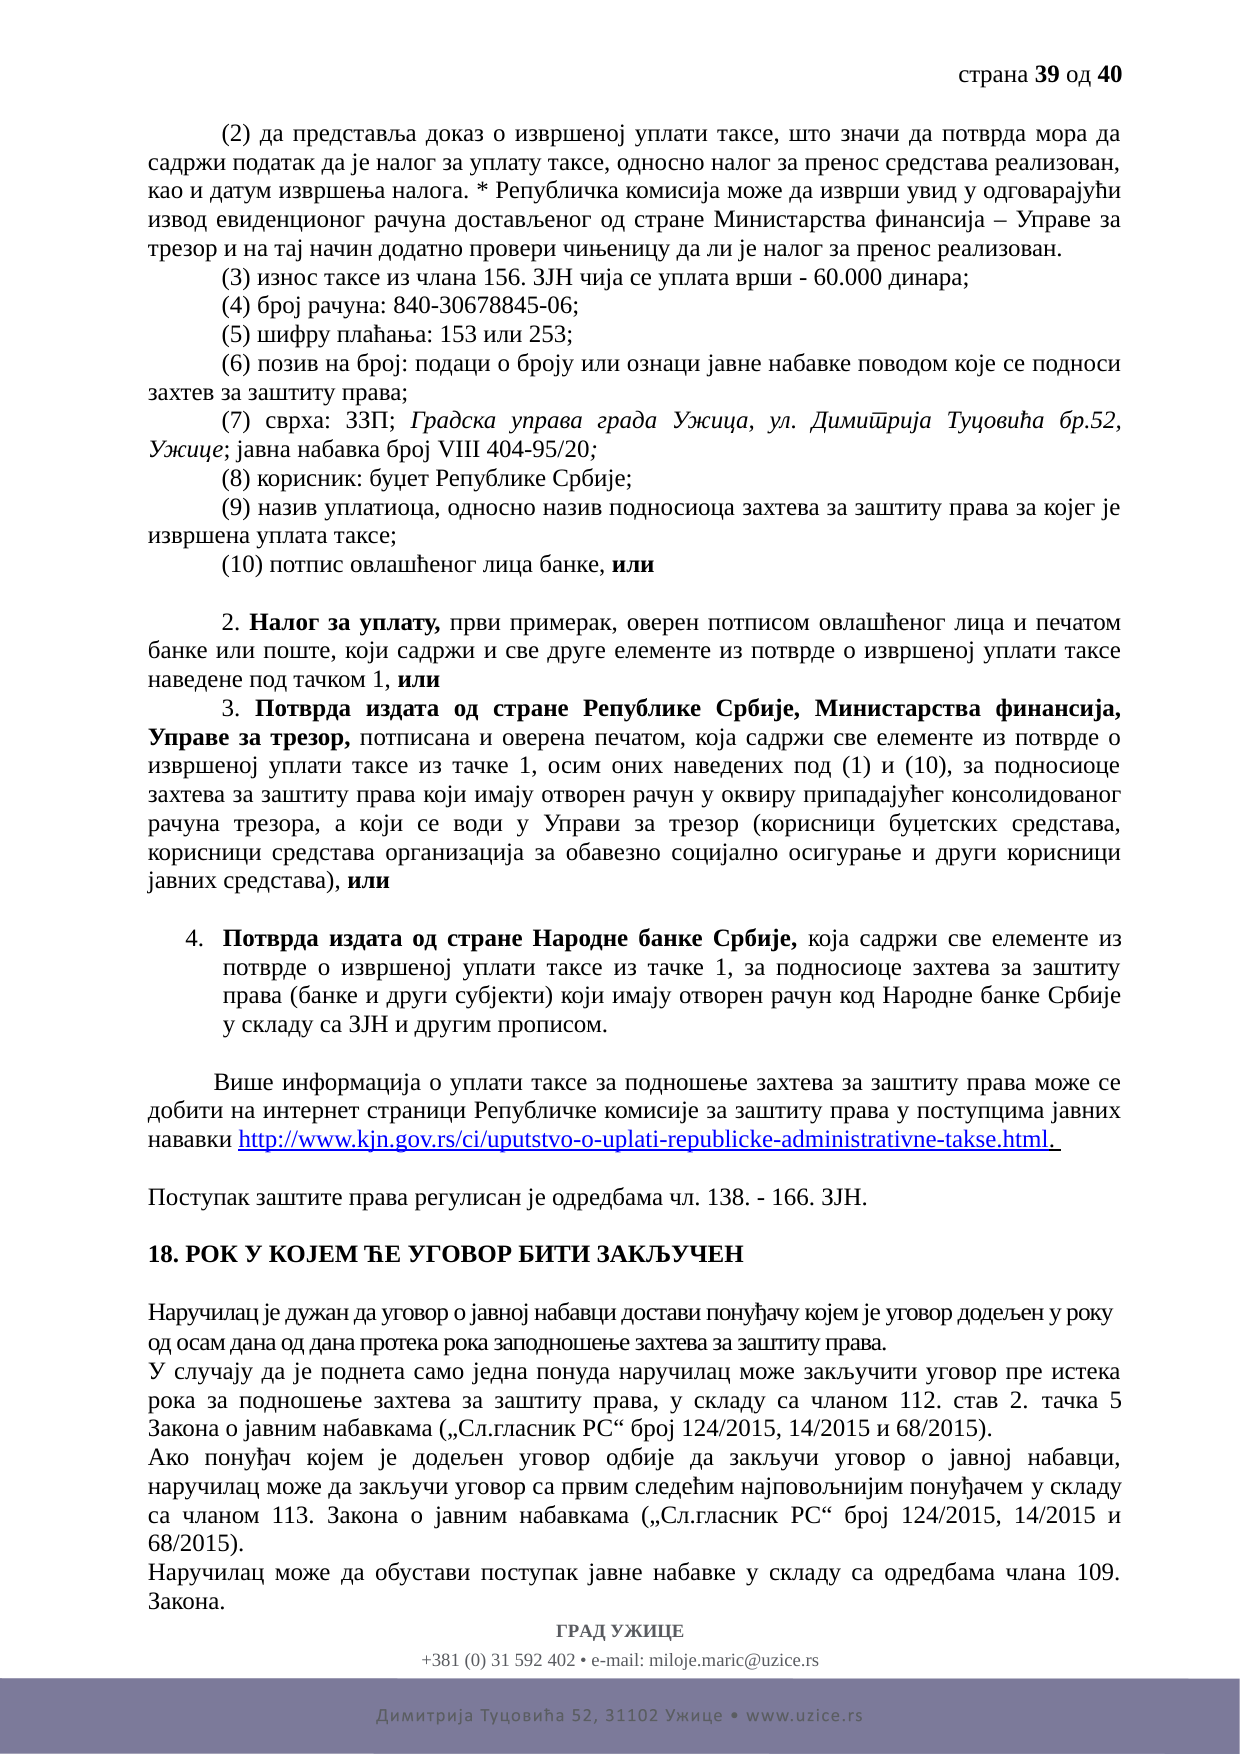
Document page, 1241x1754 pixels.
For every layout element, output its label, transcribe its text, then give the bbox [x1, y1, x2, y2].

list Потврда издата од стране Народне банке Србије, која садржи све елементе из потврде о извршеној уплати таксе из тачке 1, за подносиоце захтева за заштиту права (банке и други субјекти) који имају отворен рачун код Народне банке Србије у складу са ЗЈН и другим прописом. [185, 923, 1122, 1038]
text 2. Налог за уплату, први примерак, оверен потписом овлашћеног лица и печатом банке или поште, који садржи и све друге елементе из потврде о извршеној уплати таксе наведене под тачком 1, или [148, 607, 1122, 693]
text (6) позив на број: подаци о броју или ознаци јавне набавке поводом које се подноси захтев за заштиту права; [148, 348, 1122, 406]
text Наручилац може да обустави поступак јавне набавке у складу са одредбама члана 109. Законa. [148, 1557, 1122, 1615]
text 18. РОК У КОЈЕМ ЋЕ УГОВОР БИТИ ЗАКЉУЧЕН [148, 1239, 1122, 1268]
picture [0, 1677, 1240, 1754]
text (3) износ таксе из члана 156. ЗЈН чија се уплата врши - 60.000 динара; [148, 262, 1122, 291]
text Поступак заштите права регулисан је одредбама чл. 138. - 166. ЗЈН. [148, 1182, 1122, 1211]
text (4) број рачуна: 840-30678845-06; [148, 291, 1122, 319]
text (10) потпис овлашћеног лица банке, или [148, 549, 1122, 578]
text (8) корисник: буџет Републике Србије; [148, 463, 1122, 492]
text (2) да представља доказ о извршеној уплати таксе, што значи да потврда мора да садржи податак да је налог за уплату таксе, односно налог за пренос средстава реализован, као и датум извршења налога. * Републичка комисија може да изврши увид у одговарајући извод евиденционог рачуна достављеног од стране Министарства финансија – Управе за трезор и на тај начин додатно провери чињеницу да ли је налог за пренос реализован. [148, 118, 1122, 262]
text Више информација о уплати таксе за подношење захтева за заштиту права може се добити на интернет страници Републичке комисије за заштиту права у поступцима јавних нававки http://www.kjn.gov.rs/ci/uputstvo-o-uplati-republicke-administrativne-takse.html. [148, 1067, 1122, 1153]
text 3. Потврда издата од стране Републике Србије, Министарства финансија, Управе за трезор, потписана и оверена печатом, која садржи све елементе из потврде о извршеној уплати таксе из тачке 1, осим оних наведених под (1) и (10), за подносиоце захтева за заштиту права који имају отворен рачун у оквиру припадајућег консолидованог рачуна трезора, а који се води у Управи за трезор (корисници буџетских средстава, корисници средстава организација за обавезно социјално осигурање и други корисници јавних средстава), или [148, 693, 1122, 894]
text (5) шифру плаћања: 153 или 253; [148, 319, 1122, 348]
text Наручилац је дужан да уговор о јавној набавци достави понуђачу којем је уговор додељен у року од осам дана од дана протека рока заподношење захтева за заштиту права. [148, 1297, 1114, 1356]
text (7) сврха: ЗЗП; Градска управа града Ужица, ул. Димитрија Туцовића бр.52, Ужице; јавна набавка број VIII 404-95/20; [148, 406, 1122, 463]
text (9) назив уплатиоца, односно назив подносиоца захтева за заштиту права за којег је извршена уплата таксе; [148, 492, 1122, 549]
text Ако понуђач којем је додељен уговор одбије да закључи уговор о јавној набавци, наручилац може да закључи уговор са првим следећим најповољнијим понуђачем у складу са чланом 113. Закона о јавним набавкама („Сл.гласник РС“ број 124/2015, 14/2015 и 68/2015). [148, 1442, 1122, 1557]
text У случају да је поднета само једна понуда наручилац може закључити уговор пре истека рока за подношење захтева за заштиту права, у складу са чланом 112. став 2. тачка 5 Закона о јавним набавкама („Сл.гласник РС“ број 124/2015, 14/2015 и 68/2015). [148, 1356, 1122, 1442]
